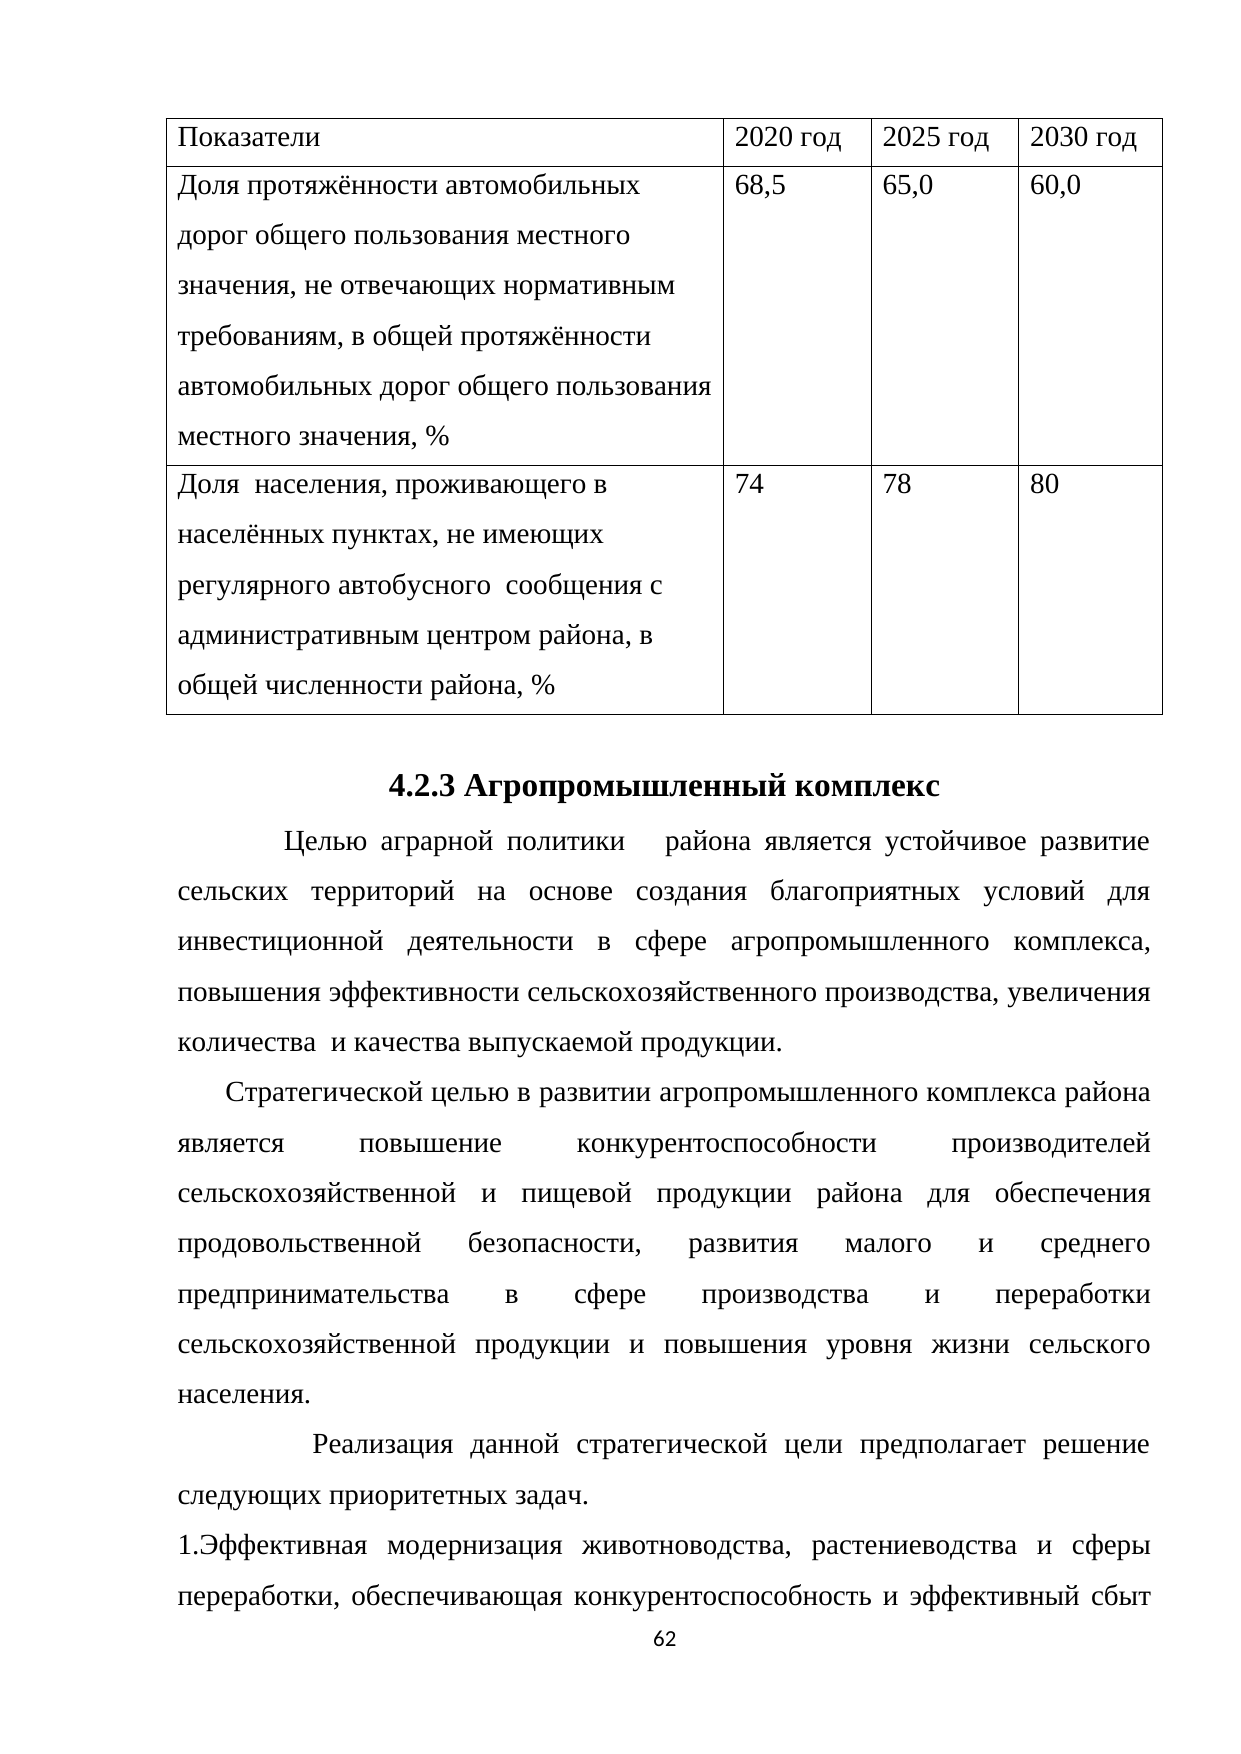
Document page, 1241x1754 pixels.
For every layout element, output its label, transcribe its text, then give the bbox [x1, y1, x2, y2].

table_cell 65,0 [872, 167, 1018, 465]
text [177, 1527, 1152, 1611]
table_header 2025 год [872, 119, 1018, 166]
table_cell 68,5 [724, 167, 871, 465]
table_cell Доля населения, проживающего в населённых пунктах, не имеющих регулярного автобусного сообщения с административным центром района, в общей численности района, % [167, 466, 723, 714]
table_cell 74 [724, 466, 871, 714]
text 4.2.3 Агропромышленный комплекс [177, 765, 1152, 804]
table_cell 80 [1019, 466, 1162, 714]
table_cell 60,0 [1019, 167, 1162, 465]
text Стратегической целью в развитии агропромышленного комплекса района является повышение конкурентоспособности производителей сельскохозяйственной и пищевой продукции района для обеспечения продовольственной безопасности, развития малого и среднего предпринимательства в сфере производства и переработки сельскохозяйственной продукции и повышения уровня жизни сельского населения. [177, 1074, 1152, 1410]
table_header 2030 год [1019, 119, 1162, 166]
table_cell Доля протяжённости автомобильных дорог общего пользования местного значения, не отвечающих нормативным требованиям, в общей протяжённости автомобильных дорог общего пользования местного значения, % [167, 167, 723, 465]
text Целью аграрной политики района является устойчивое развитие сельских территорий на основе создания благоприятных условий для инвестиционной деятельности в сфере агропромышленного комплекса, повышения эффективности сельскохозяйственного производства, увеличения количества и качества выпускаемой продукции. [177, 823, 1152, 1058]
text Реализация данной стратегической цели предполагает решение следующих приоритетных задач. [177, 1427, 1152, 1511]
table_header 2020 год [724, 119, 871, 166]
table_header Показатели [167, 119, 723, 166]
table_cell 78 [872, 466, 1018, 714]
